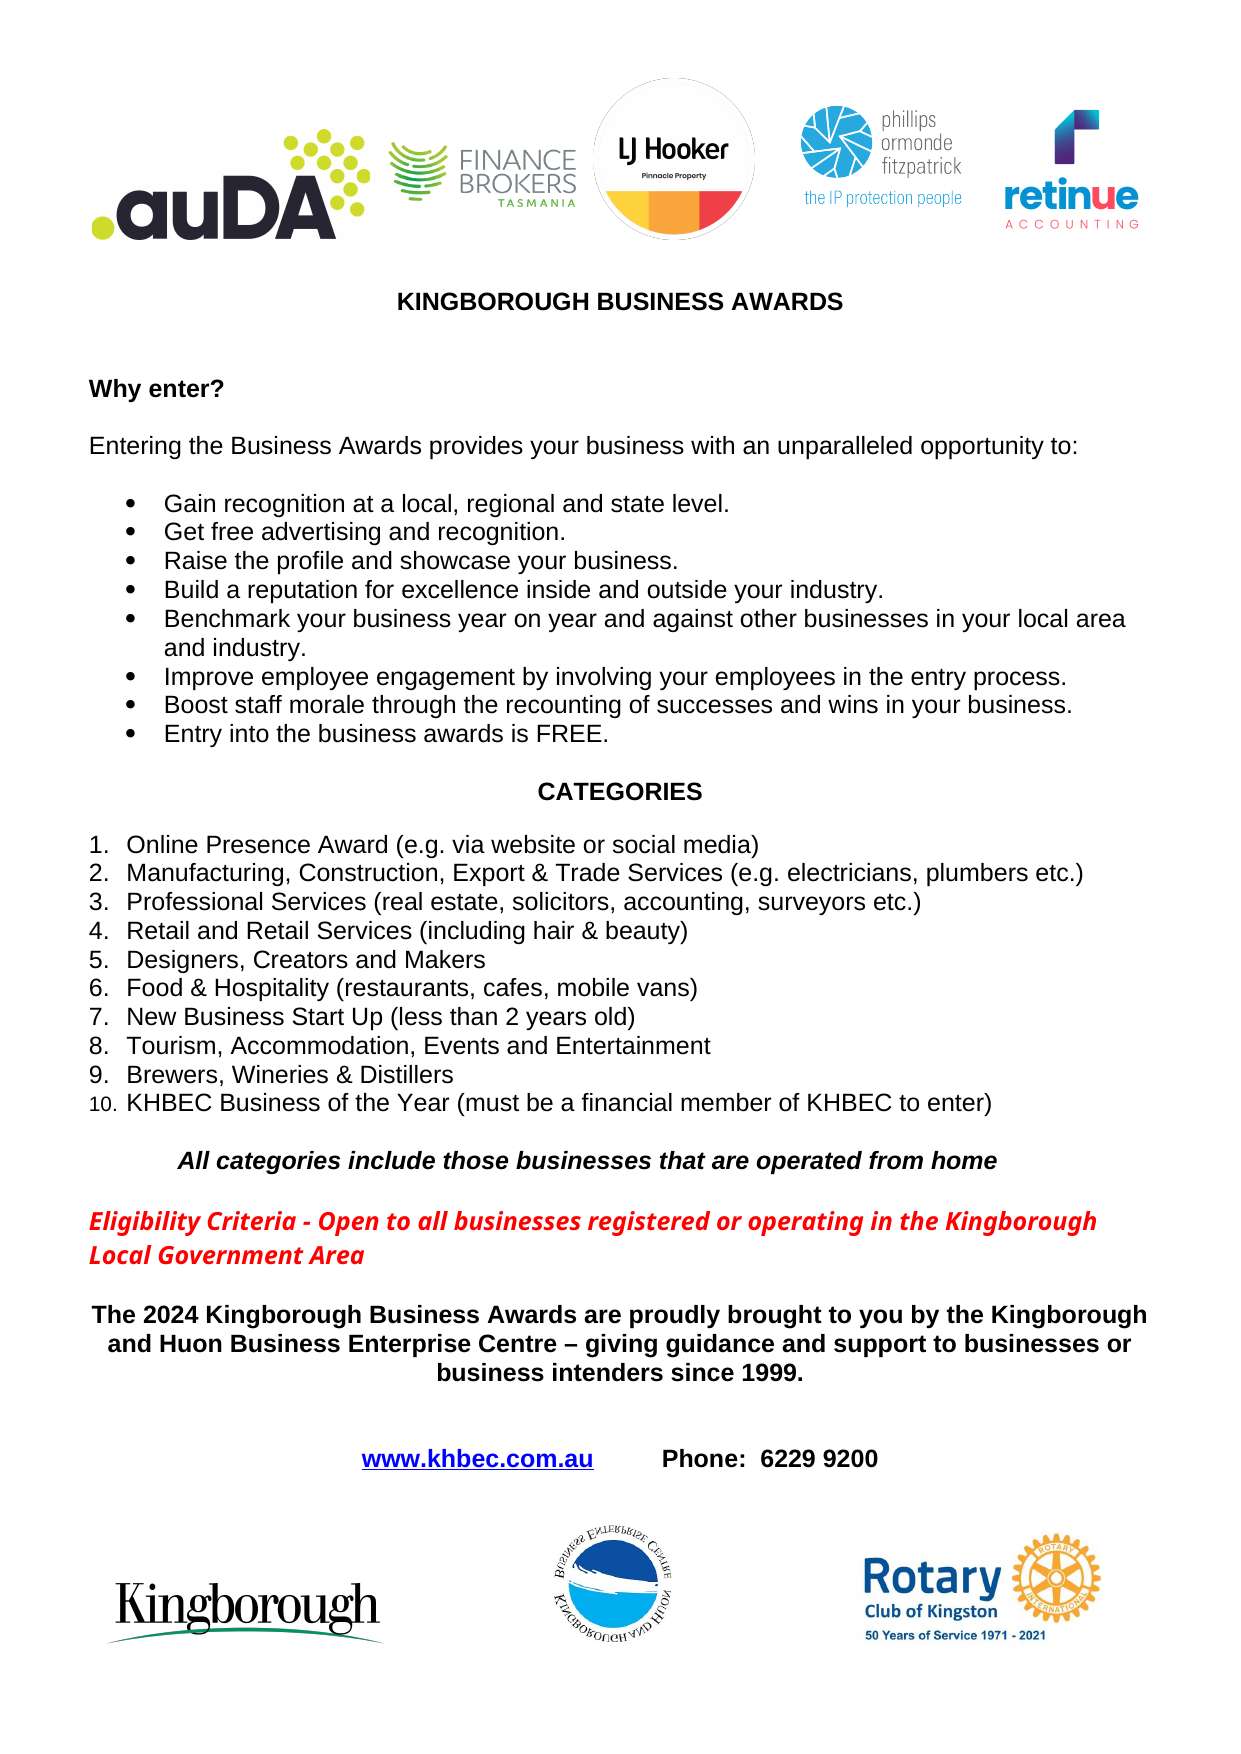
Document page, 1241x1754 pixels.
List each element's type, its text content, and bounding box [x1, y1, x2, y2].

picture [100, 1574, 387, 1645]
list Entry into the business awards is FREE. [126, 719, 1152, 748]
list Food & Hospitality (restaurants, cafes, mobile vans) [89, 973, 1152, 1002]
text Why enter? [89, 373, 1152, 402]
list Boost staff morale through the recounting of successes and wins in your business. [126, 690, 1152, 719]
list Benchmark your business year on year and against other businesses in your local area and industry. [126, 604, 1152, 662]
list KHBEC Business of the Year (must be a financial member of KHBEC to enter) [89, 1088, 1152, 1117]
list Brewers, Wineries & Distillers [89, 1059, 1152, 1088]
text KINGBOROUGH BUSINESS AWARDS [89, 287, 1152, 316]
list Professional Services (real estate, solicitors, accounting, surveyors etc.) [89, 887, 1152, 916]
list Online Presence Award (e.g. via website or social media) [89, 829, 1152, 858]
picture [765, 75, 1149, 240]
list Get free advertising and recognition. [126, 517, 1152, 546]
text Eligibility Criteria - Open to all businesses registered or operating in the Kingborough Local Government Area [89, 1203, 1152, 1271]
list Improve employee engagement by involving your employees in the entry process. [126, 662, 1152, 690]
list Build a reputation for excellence inside and outside your industry. [126, 575, 1152, 604]
list Gain recognition at a local, regional and state level. [126, 488, 1152, 517]
text CATEGORIES [89, 777, 1152, 806]
list Raise the profile and showcase your business. [126, 546, 1152, 575]
list Retail and Retail Services (including hair & beauty) [89, 916, 1152, 944]
text All categories include those businesses that are operated from home [177, 1146, 1152, 1174]
text The 2024 Kingborough Business Awards are proudly brought to you by the Kingborough and Huon Business Enterprise Centre – giving guidance and support to businesses or business intenders since 1999. [89, 1300, 1152, 1386]
picture [854, 1528, 1103, 1648]
list Manufacturing, Construction, Export & Trade Services (e.g. electricians, plumbers etc.) [89, 858, 1152, 887]
list Designers, Creators and Makers [89, 944, 1152, 973]
text www.khbec.com.au Phone: 6229 9200 [89, 1444, 1152, 1473]
list New Business Start Up (less than 2 years old) [89, 1002, 1152, 1031]
text Entering the Business Awards provides your business with an unparalleled opportunity to: [89, 431, 1152, 460]
list Tourism, Accommodation, Events and Entertainment [89, 1031, 1152, 1059]
picture [526, 1506, 702, 1656]
picture [91, 78, 755, 240]
